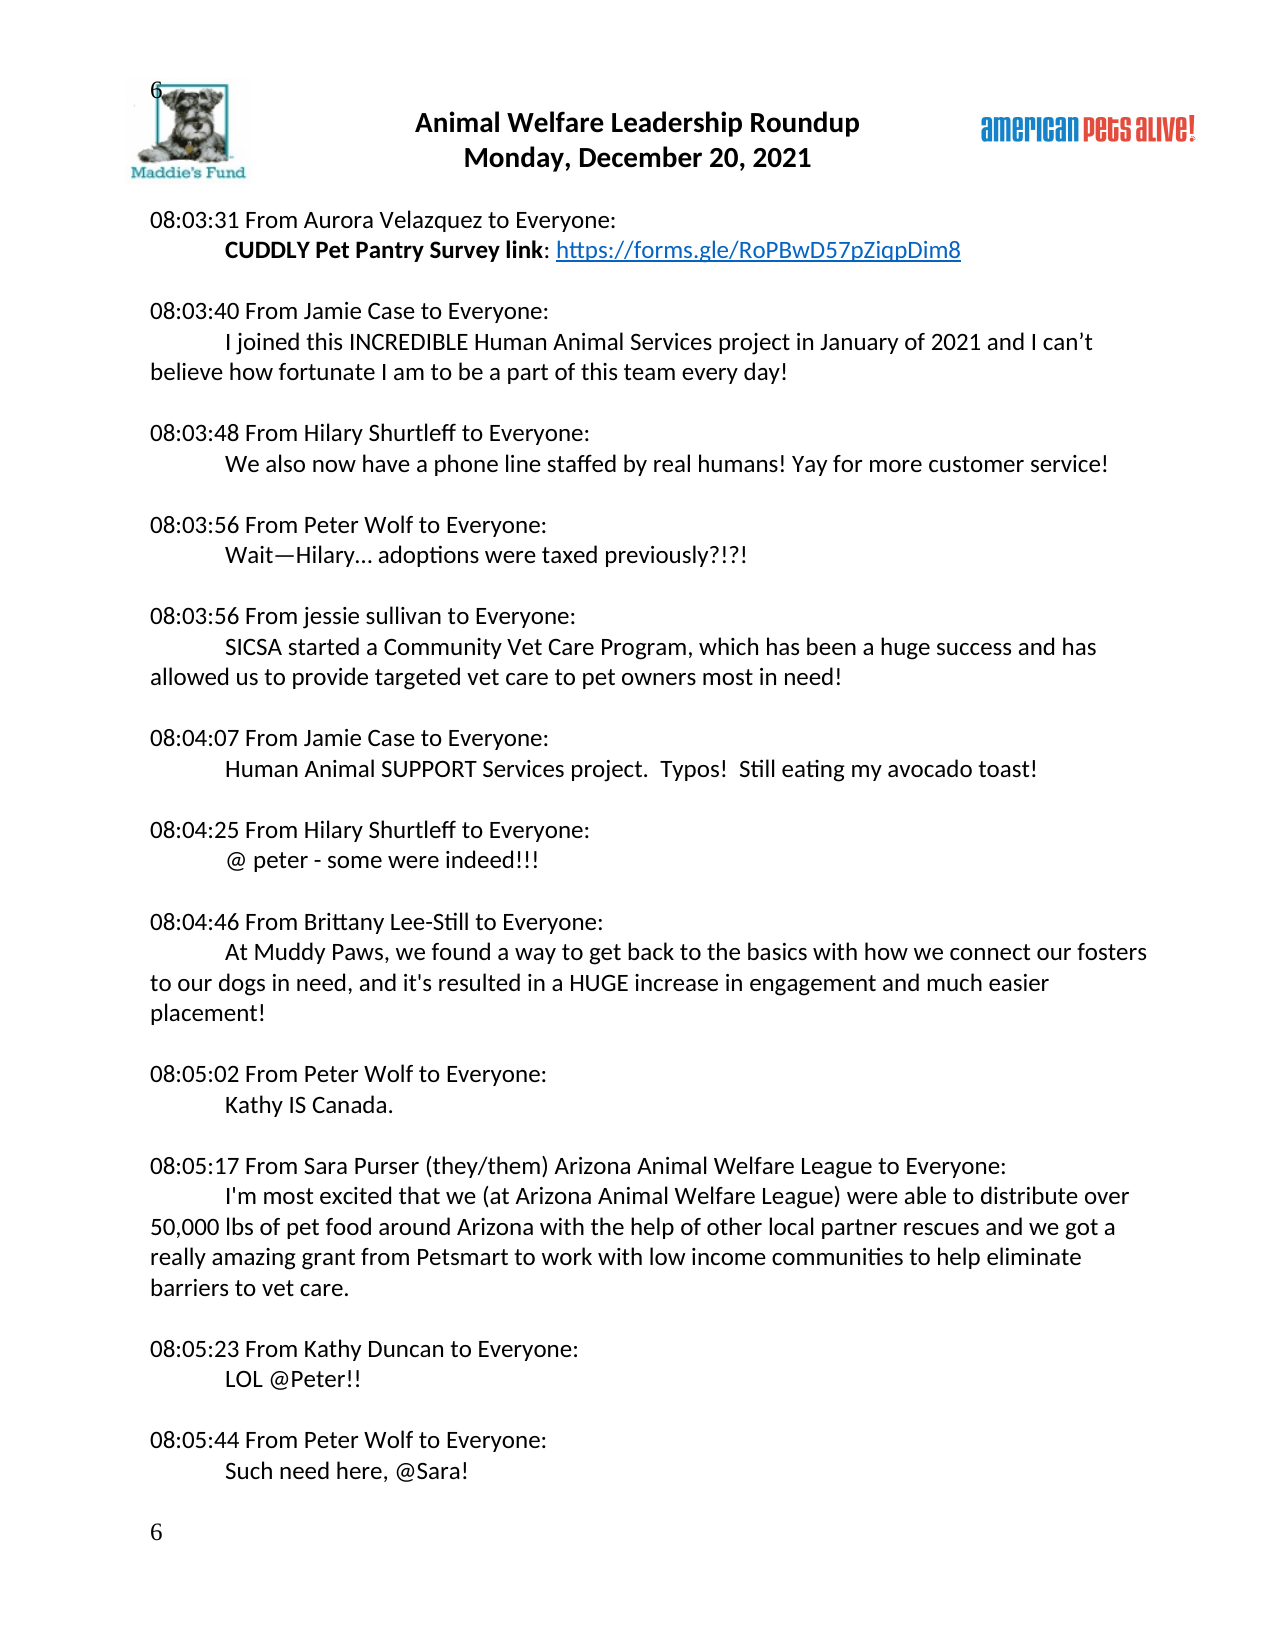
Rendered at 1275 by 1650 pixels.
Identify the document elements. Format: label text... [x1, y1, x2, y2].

text SICSA started a Community Vet Care Program, which has been a huge success and has allowed us to provide targeted vet care to pet owners most in need! [150, 631, 1162, 692]
text 08:05:02 From Peter Wolf to Everyone: [150, 1058, 1162, 1089]
text 08:03:40 From Jamie Case to Everyone: [150, 295, 1162, 326]
text 08:03:56 From Peter Wolf to Everyone: [150, 509, 1162, 539]
text 08:03:56 From jessie sullivan to Everyone: [150, 601, 1162, 631]
text 08:05:17 From Sara Purser (they/them) Arizona Animal Welfare League to Everyone: [150, 1150, 1162, 1180]
text I joined this INCREDIBLE Human Animal Services project in January of 2021 and I can’t believe how fortunate I am to be a part of this team every day! [150, 326, 1162, 387]
text Human Animal SUPPORT Services project. Typos! Still eating my avocado toast! [150, 753, 1162, 784]
text 08:03:31 From Aurora Velazquez to Everyone: [150, 204, 1162, 234]
text 08:04:25 From Hilary Shurtleff to Everyone: [150, 814, 1162, 845]
text LOL @Peter!! [150, 1363, 1162, 1394]
text @ peter - some were indeed!!! [150, 845, 1162, 875]
text 08:04:07 From Jamie Case to Everyone: [150, 723, 1162, 753]
text 08:03:48 From Hilary Shurtleff to Everyone: [150, 417, 1162, 448]
picture [125, 78, 253, 185]
text I'm most excited that we (at Arizona Animal Welfare League) were able to distribute over 50,000 lbs of pet food around Arizona with the help of other local partner rescues and we got a really amazing grant from Petsmart to work with low income communities to help eliminate barriers to vet care. [150, 1180, 1162, 1302]
text At Muddy Paws, we found a way to get back to the basics with how we connect our fosters to our dogs in need, and it's resulted in a HUGE increase in engagement and much easier placement! [150, 936, 1162, 1028]
text Kathy IS Canada. [150, 1089, 1162, 1119]
text We also now have a phone line staffed by real humans! Yay for more customer service! [150, 448, 1162, 478]
text CUDDLY Pet Pantry Survey link: https://forms.gle/RoPBwD57pZiqpDim8 [150, 234, 1162, 265]
picture [971, 106, 1205, 153]
text Such need here, @Sara! [150, 1455, 1162, 1486]
text Wait—Hilary… adoptions were taxed previously?!?! [150, 539, 1162, 570]
text 08:05:23 From Kathy Duncan to Everyone: [150, 1333, 1162, 1363]
text 08:04:46 From Brittany Lee-Still to Everyone: [150, 906, 1162, 936]
text 08:05:44 From Peter Wolf to Everyone: [150, 1424, 1162, 1455]
